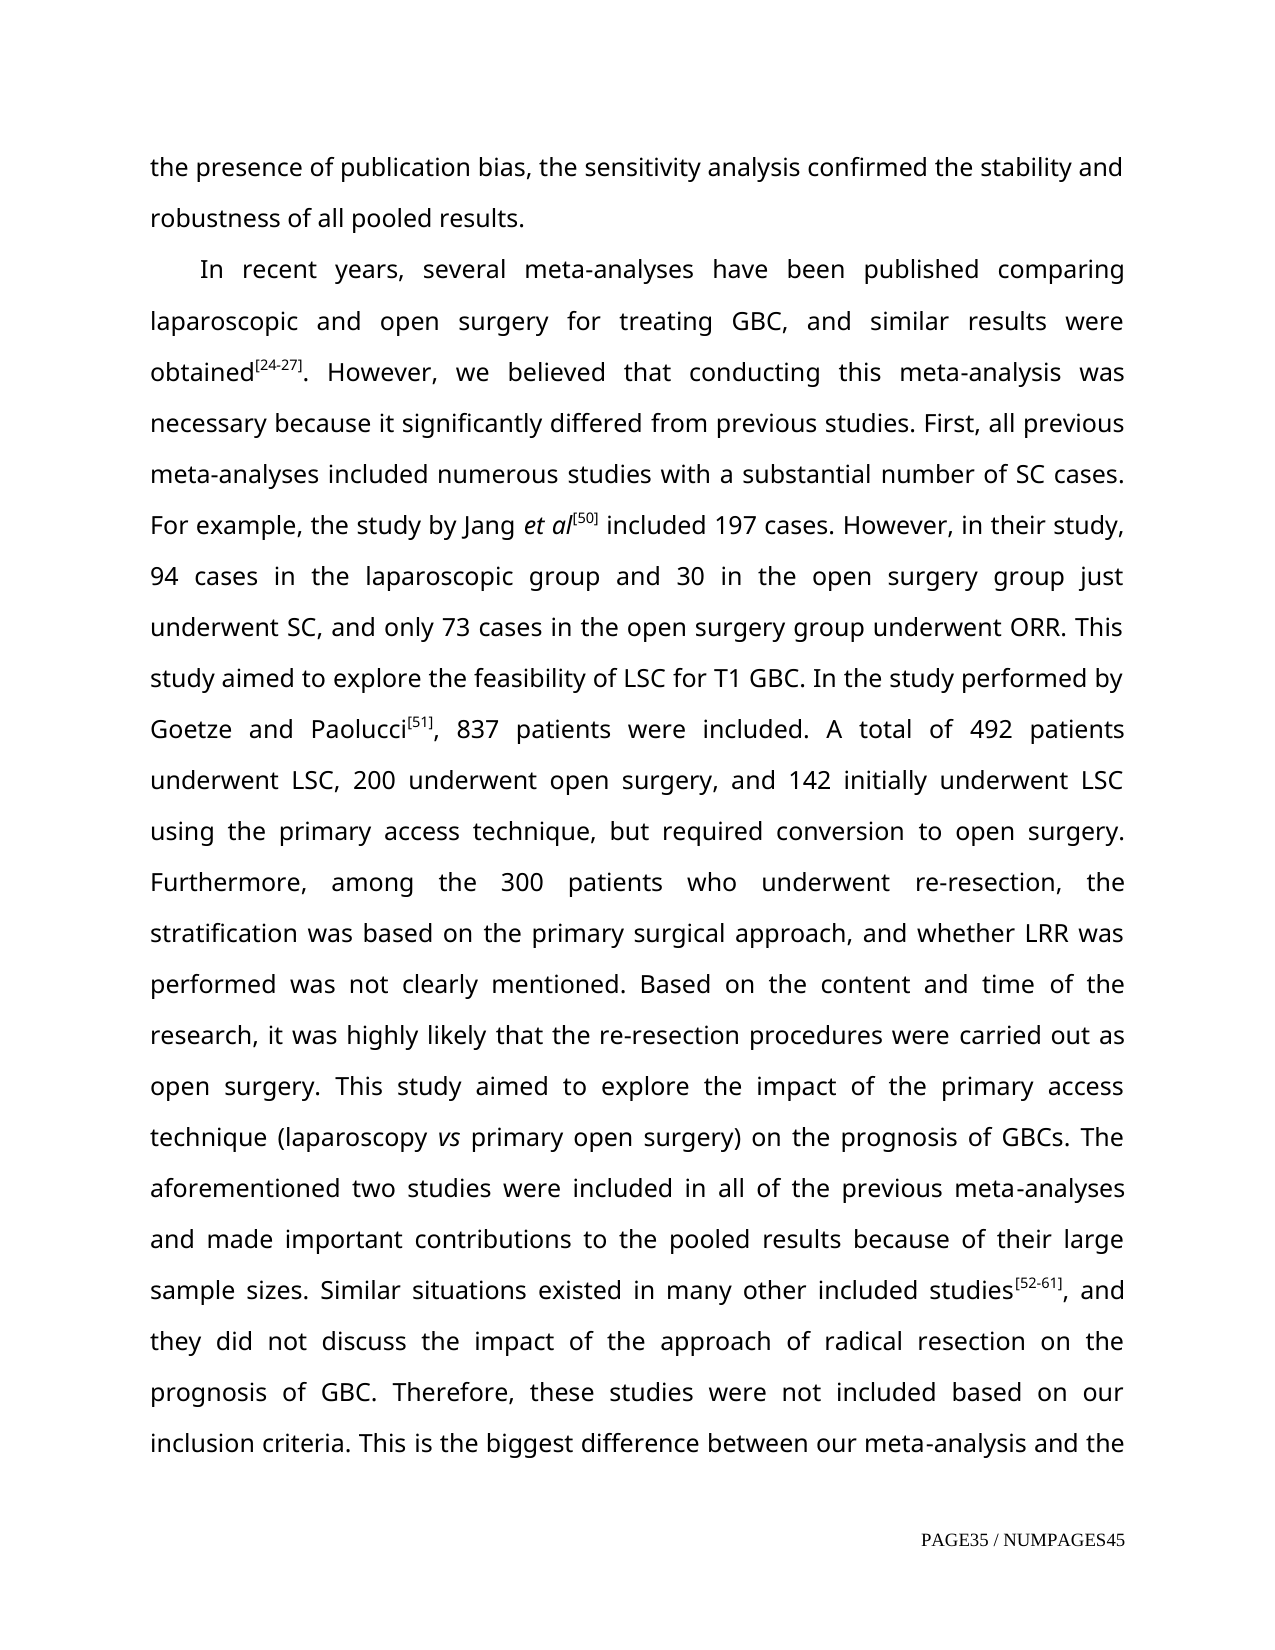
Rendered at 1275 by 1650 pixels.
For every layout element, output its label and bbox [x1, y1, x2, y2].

text [150, 252, 1125, 1460]
text [150, 150, 1125, 235]
